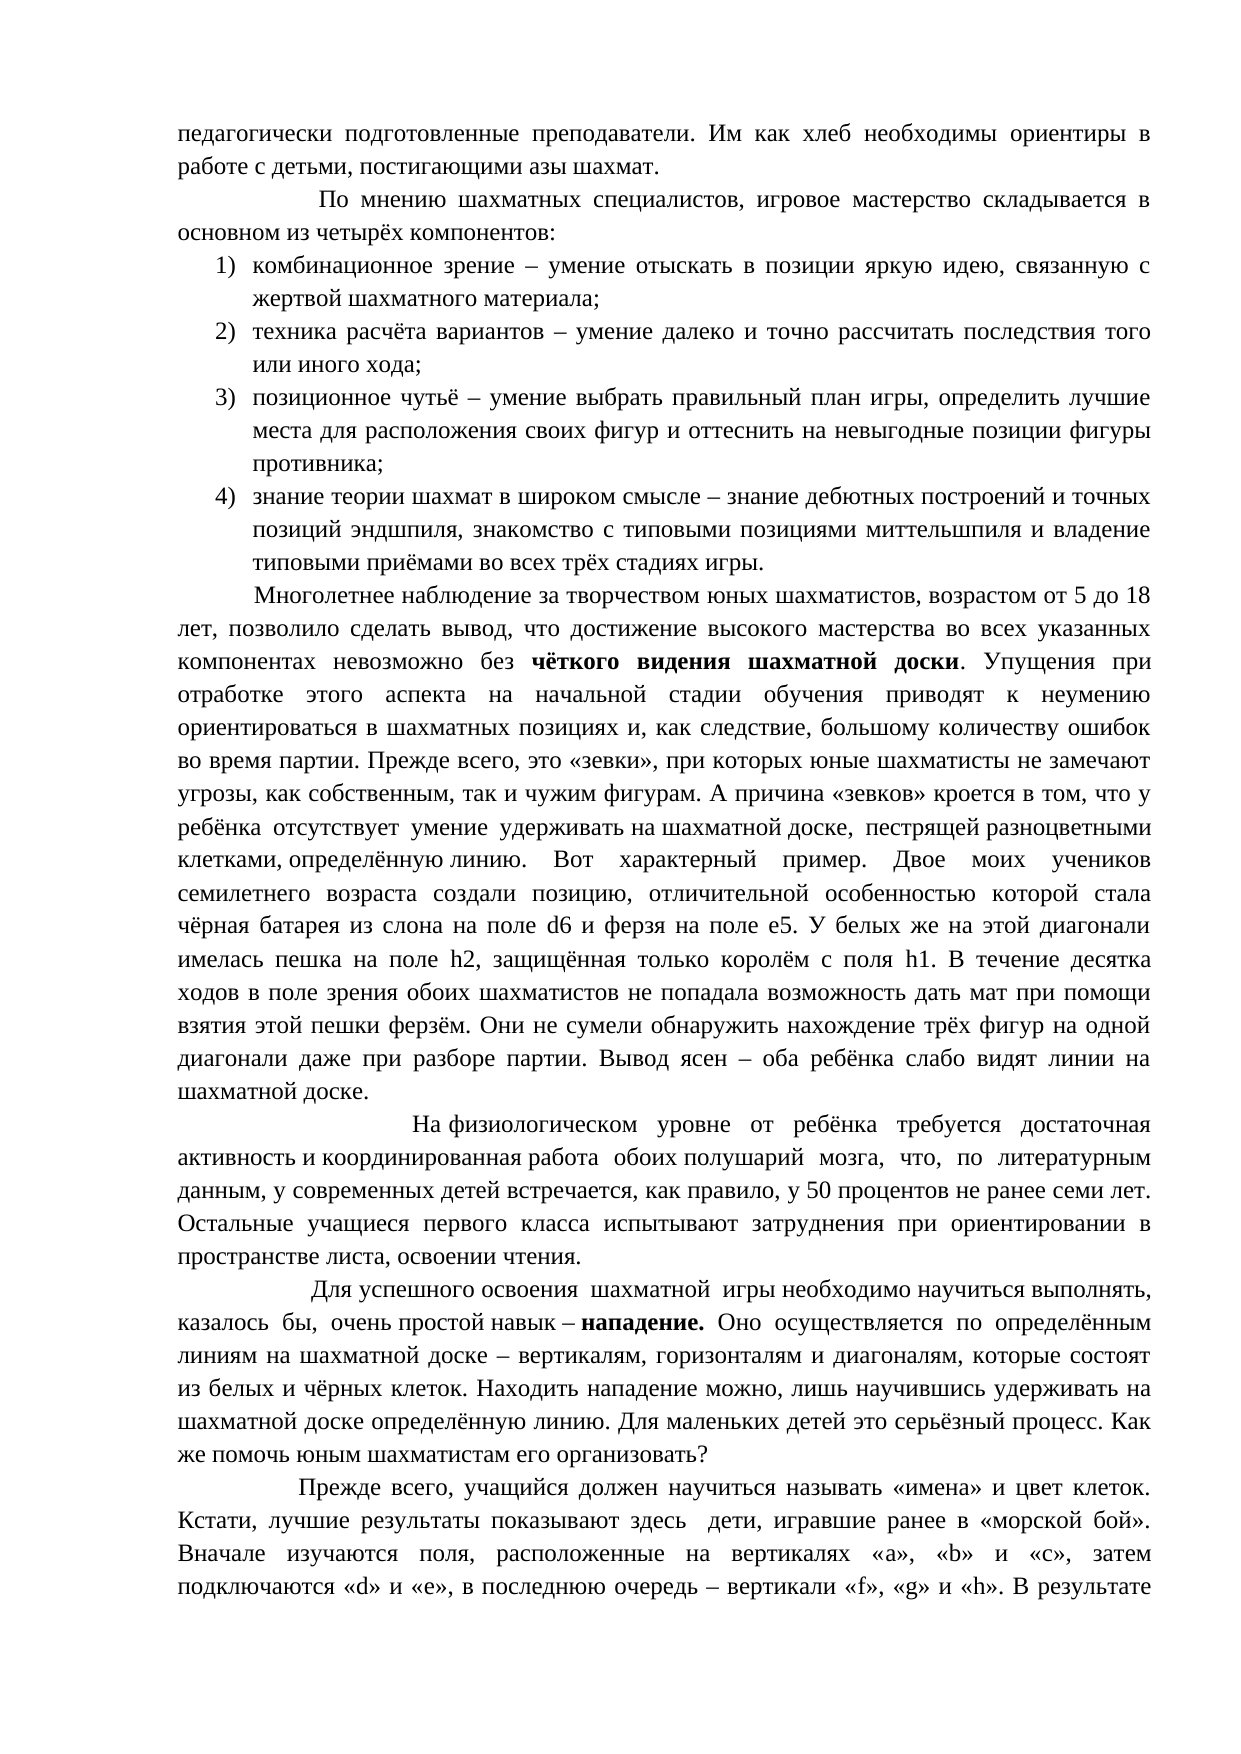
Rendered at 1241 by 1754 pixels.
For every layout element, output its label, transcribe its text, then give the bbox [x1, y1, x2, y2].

text Для успешного освоения шахматной игры необходимо научиться выполнять, казалось бы, очень простой навык – нападение. Оно осуществляется по определённым линиям на шахматной доске – вертикалям, горизонталям и диагоналям, которые состоят из белых и чёрных клеток. Находить нападение можно, лишь научившись удерживать на шахматной доске определённую линию. Для маленьких детей это серьёзный процесс. Как же помочь юным шахматистам его организовать? [177, 1274, 1152, 1468]
text По мнению шахматных специалистов, игровое мастерство складывается в основном из четырёх компонентов: [177, 184, 1152, 246]
text На физиологическом уровне от ребёнка требуется достаточная активность и координированная работа обоих полушарий мозга, что, по литературным данным, у современных детей встречается, как правило, у 50 процентов не ранее семи лет. Остальные учащиеся первого класса испытывают затруднения при ориентировании в пространстве листа, освоении чтения. [177, 1109, 1152, 1269]
text Многолетнее наблюдение за творчеством юных шахматистов, возрастом от 5 до 18 лет, позволило сделать вывод, что достижение высокого мастерства во всех указанных компонентах невозможно без чёткого видения шахматной доски. Упущения при отработке этого аспекта на начальной стадии обучения приводят к неумению ориентироваться в шахматных позициях и, как следствие, большому количеству ошибок во время партии. Прежде всего, это «зевки», при которых юные шахматисты не замечают угрозы, как собственным, так и чужим фигурам. А причина «зевков» кроется в том, что у ребёнка отсутствует умение удерживать на шахматной доске, пестрящей разноцветными клетками, определённую линию. Вот характерный пример. Двое моих учеников семилетнего возраста создали позицию, отличительной особенностью которой стала чёрная батарея из слона на поле d6 и ферзя на поле е5. У белых же на этой диагонали имелась пешка на поле h2, защищённая только королём с поля h1. В течение десятка ходов в поле зрения обоих шахматистов не попадала возможность дать мат при помощи взятия этой пешки ферзём. Они не сумели обнаружить нахождение трёх фигур на одной диагонали даже при разборе партии. Вывод ясен – оба ребёнка слабо видят линии на шахматной доске. [177, 580, 1152, 1104]
list комбинационное зрение – умение отыскать в позиции яркую идею, связанную с жертвой шахматного материала; [215, 250, 1152, 312]
list техника расчёта вариантов – умение далеко и точно рассчитать последствия того или иного хода; [215, 316, 1152, 378]
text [177, 1472, 1152, 1600]
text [177, 118, 1152, 180]
list позиционное чутьё – умение выбрать правильный план игры, определить лучшие места для расположения своих фигур и оттеснить на невыгодные позиции фигуры противника; [215, 382, 1152, 477]
list знание теории шахмат в широком смысле – знание дебютных построений и точных позиций эндшпиля, знакомство с типовыми позициями миттельшпиля и владение типовыми приёмами во всех трёх стадиях игры. [215, 481, 1152, 576]
